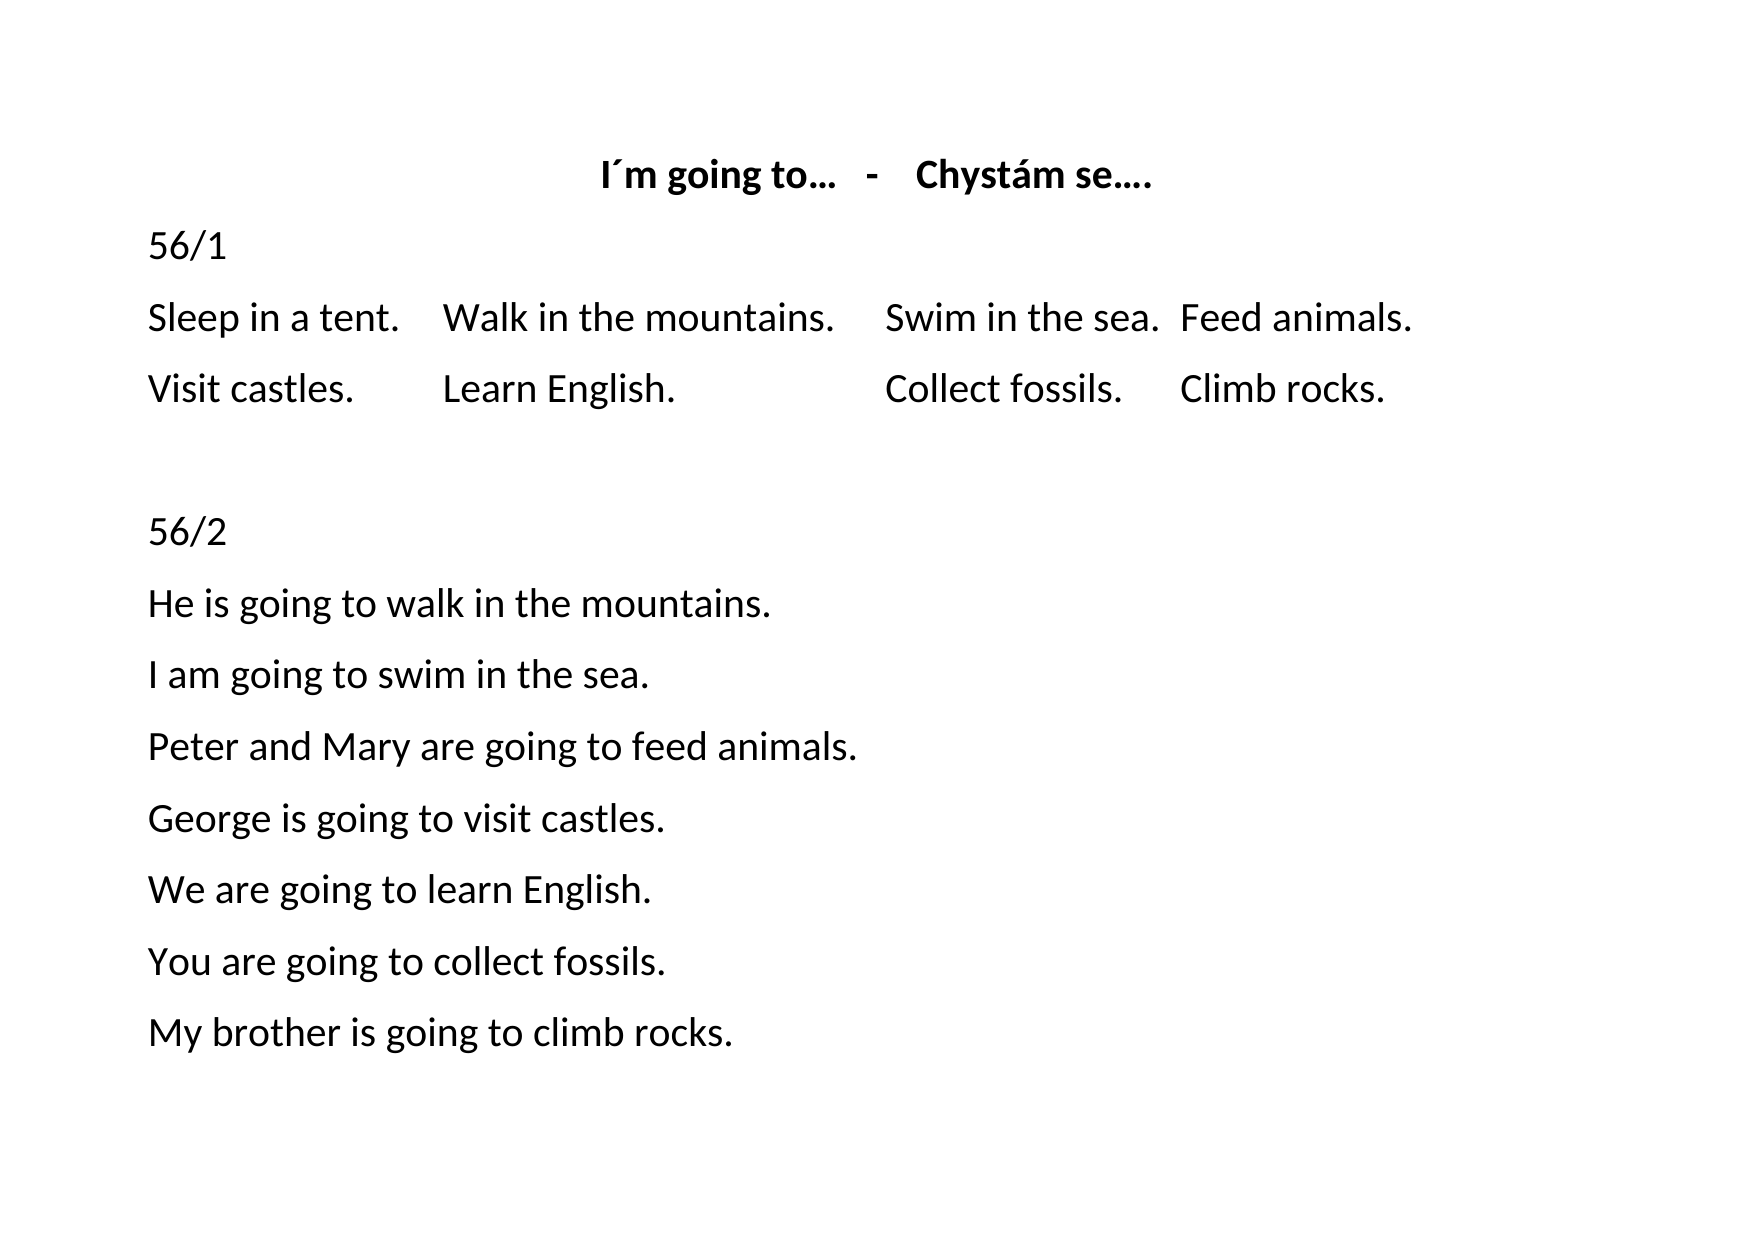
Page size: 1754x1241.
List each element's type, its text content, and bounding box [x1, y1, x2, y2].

text We are going to learn English. [148, 863, 1606, 914]
text I´m going to… - Chystám se…. [148, 148, 1606, 198]
text My brother is going to climb rocks. [148, 1006, 1606, 1057]
text You are going to collect fossils. [148, 935, 1606, 986]
text 56/1 [148, 219, 1606, 270]
text He is going to walk in the mountains. [148, 577, 1606, 628]
text George is going to visit castles. [148, 792, 1606, 842]
text 56/2 [148, 505, 1606, 556]
text I am going to swim in the sea. [148, 648, 1606, 699]
text Visit castles. Learn English. Collect fossils. Climb rocks. [148, 362, 1606, 413]
text Sleep in a tent. Walk in the mountains. Swim in the sea. Feed animals. [148, 291, 1606, 342]
text Peter and Mary are going to feed animals. [148, 720, 1606, 771]
